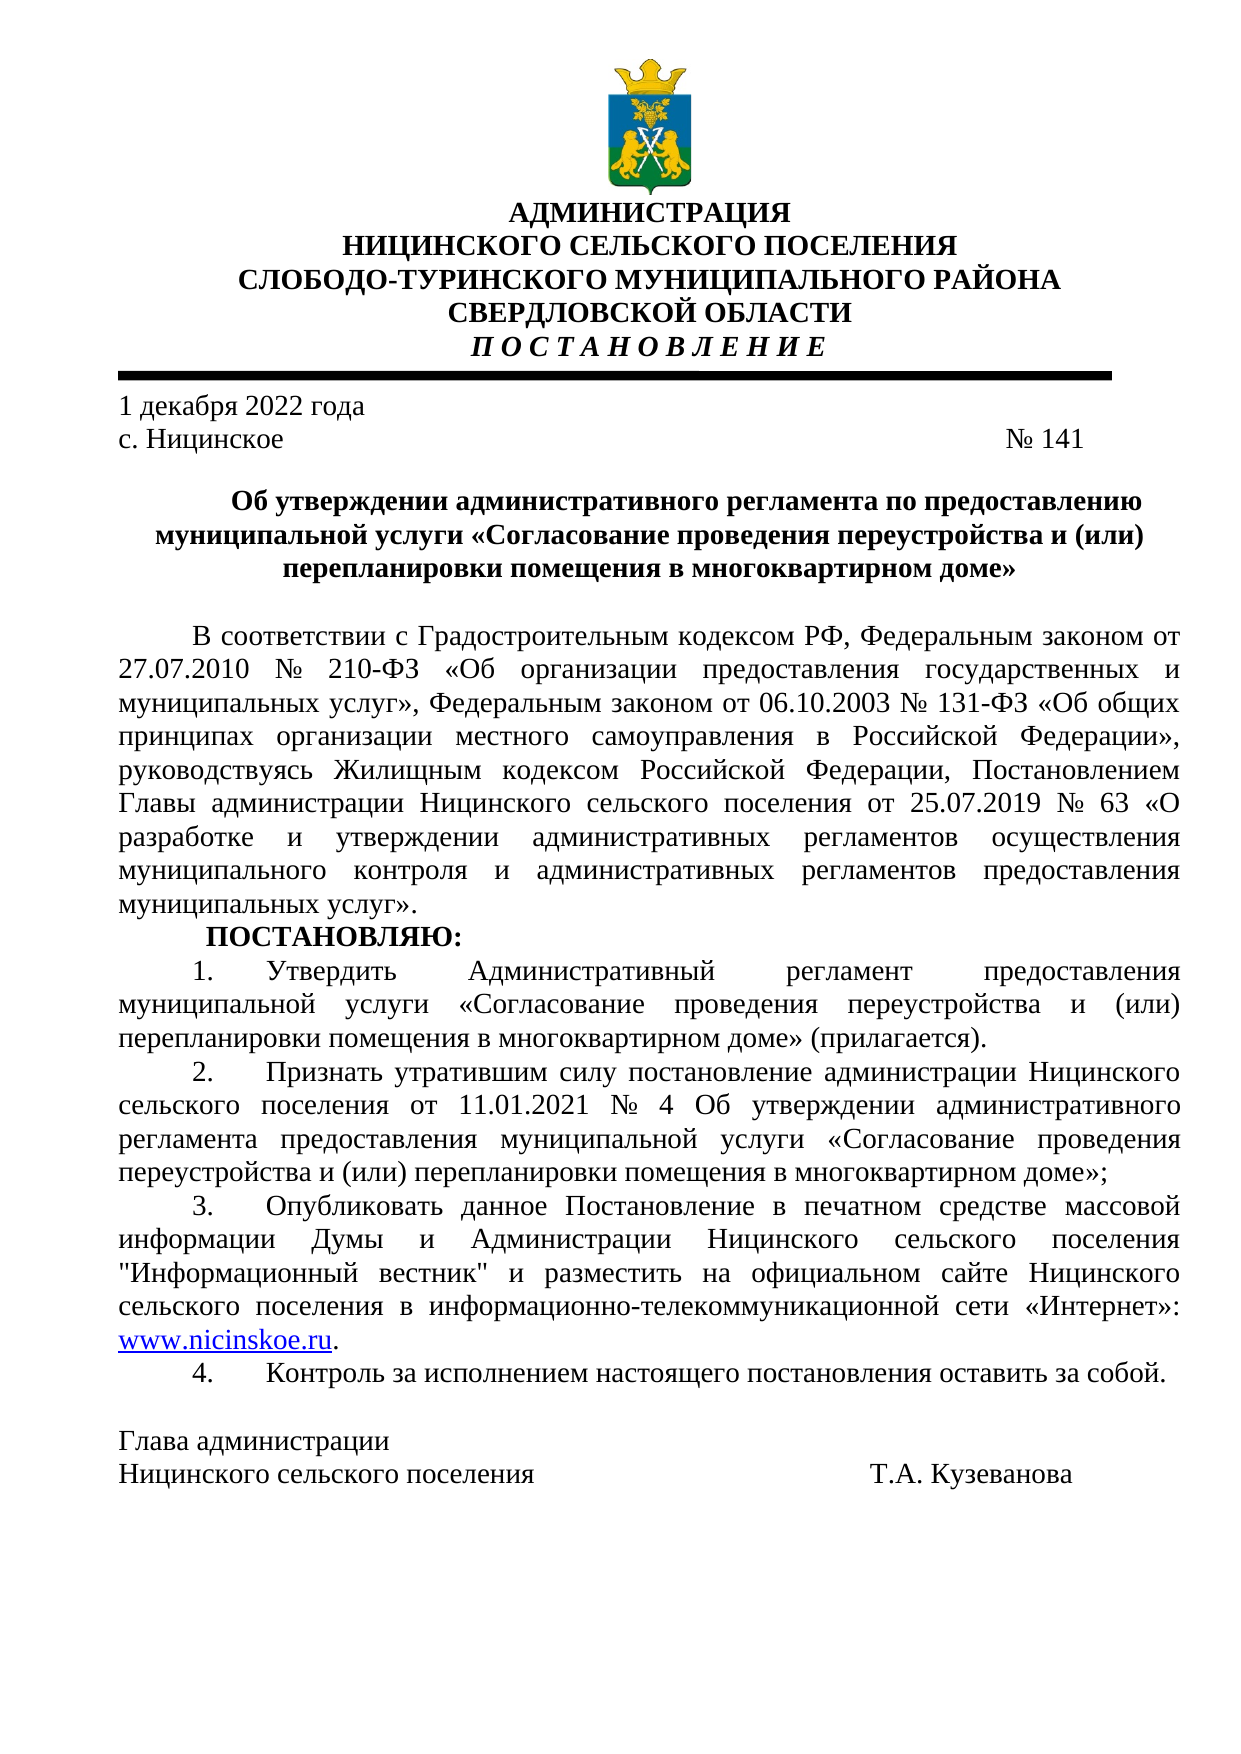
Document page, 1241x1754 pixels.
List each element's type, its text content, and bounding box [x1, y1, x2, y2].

list Опубликовать данное Постановление в печатном средстве массовой информации Думы и Администрации Ницинского сельского поселения "Информационный вестник" и разместить на официальном сайте Ницинского сельского поселения в информационно-телекоммуникационной сети «Интернет»: www.nicinskoe.ru. [118, 1188, 1181, 1356]
picture [608, 59, 692, 99]
text СЛОБОДО-ТУРИНСКОГО МУНИЦИПАЛЬНОГО РАЙОНА СВЕРДЛОВСКОЙ ОБЛАСТИ [118, 262, 1181, 329]
text В соответствии с Градостроительным кодексом РФ, Федеральным законом от 27.07.2010 № 210-ФЗ «Об организации предоставления государственных и муниципальных услуг», Федеральным законом от 06.10.2003 № 131-ФЗ «Об общих принципах организации местного самоуправления в Российской Федерации», руководствуясь Жилищным кодексом Российской Федерации, Постановлением Главы администрации Ницинского сельского поселения от 25.07.2019 № 63 «О разработке и утверждении административных регламентов осуществления муниципального контроля и административных регламентов предоставления муниципальных услуг». [118, 618, 1181, 919]
text с. Ницинское № 141 [118, 421, 1181, 455]
list Утвердить Административный регламент предоставления муниципальной услуги «Согласование проведения переустройства и (или) перепланировки помещения в многоквартирном доме» (прилагается). [118, 953, 1181, 1054]
text НИЦИНСКОГО СЕЛЬСКОГО ПОСЕЛЕНИЯ [118, 228, 1181, 262]
text АДМИНИСТРАЦИЯ [118, 195, 1181, 228]
list Контроль за исполнением настоящего постановления оставить за собой. [118, 1356, 1181, 1389]
text Глава администрации [118, 1423, 1181, 1456]
text П О С Т А Н О В Л Е Н И Е [118, 329, 1181, 363]
text Ницинского сельского поселения Т.А. Кузеванова [118, 1456, 1181, 1490]
text ПОСТАНОВЛЯЮ: [118, 919, 1181, 953]
picture [608, 98, 692, 195]
text Об утверждении административного регламента по предоставлению муниципальной услуги «Согласование проведения переустройства и (или) перепланировки помещения в многоквартирном доме» [118, 483, 1181, 584]
list Признать утратившим силу постановление администрации Ницинского сельского поселения от 11.01.2021 № 4 Об утверждении административного регламента предоставления муниципальной услуги «Согласование проведения переустройства и (или) перепланировки помещения в многоквартирном доме»; [118, 1054, 1181, 1188]
text 1 декабря 2022 года [118, 388, 1181, 421]
